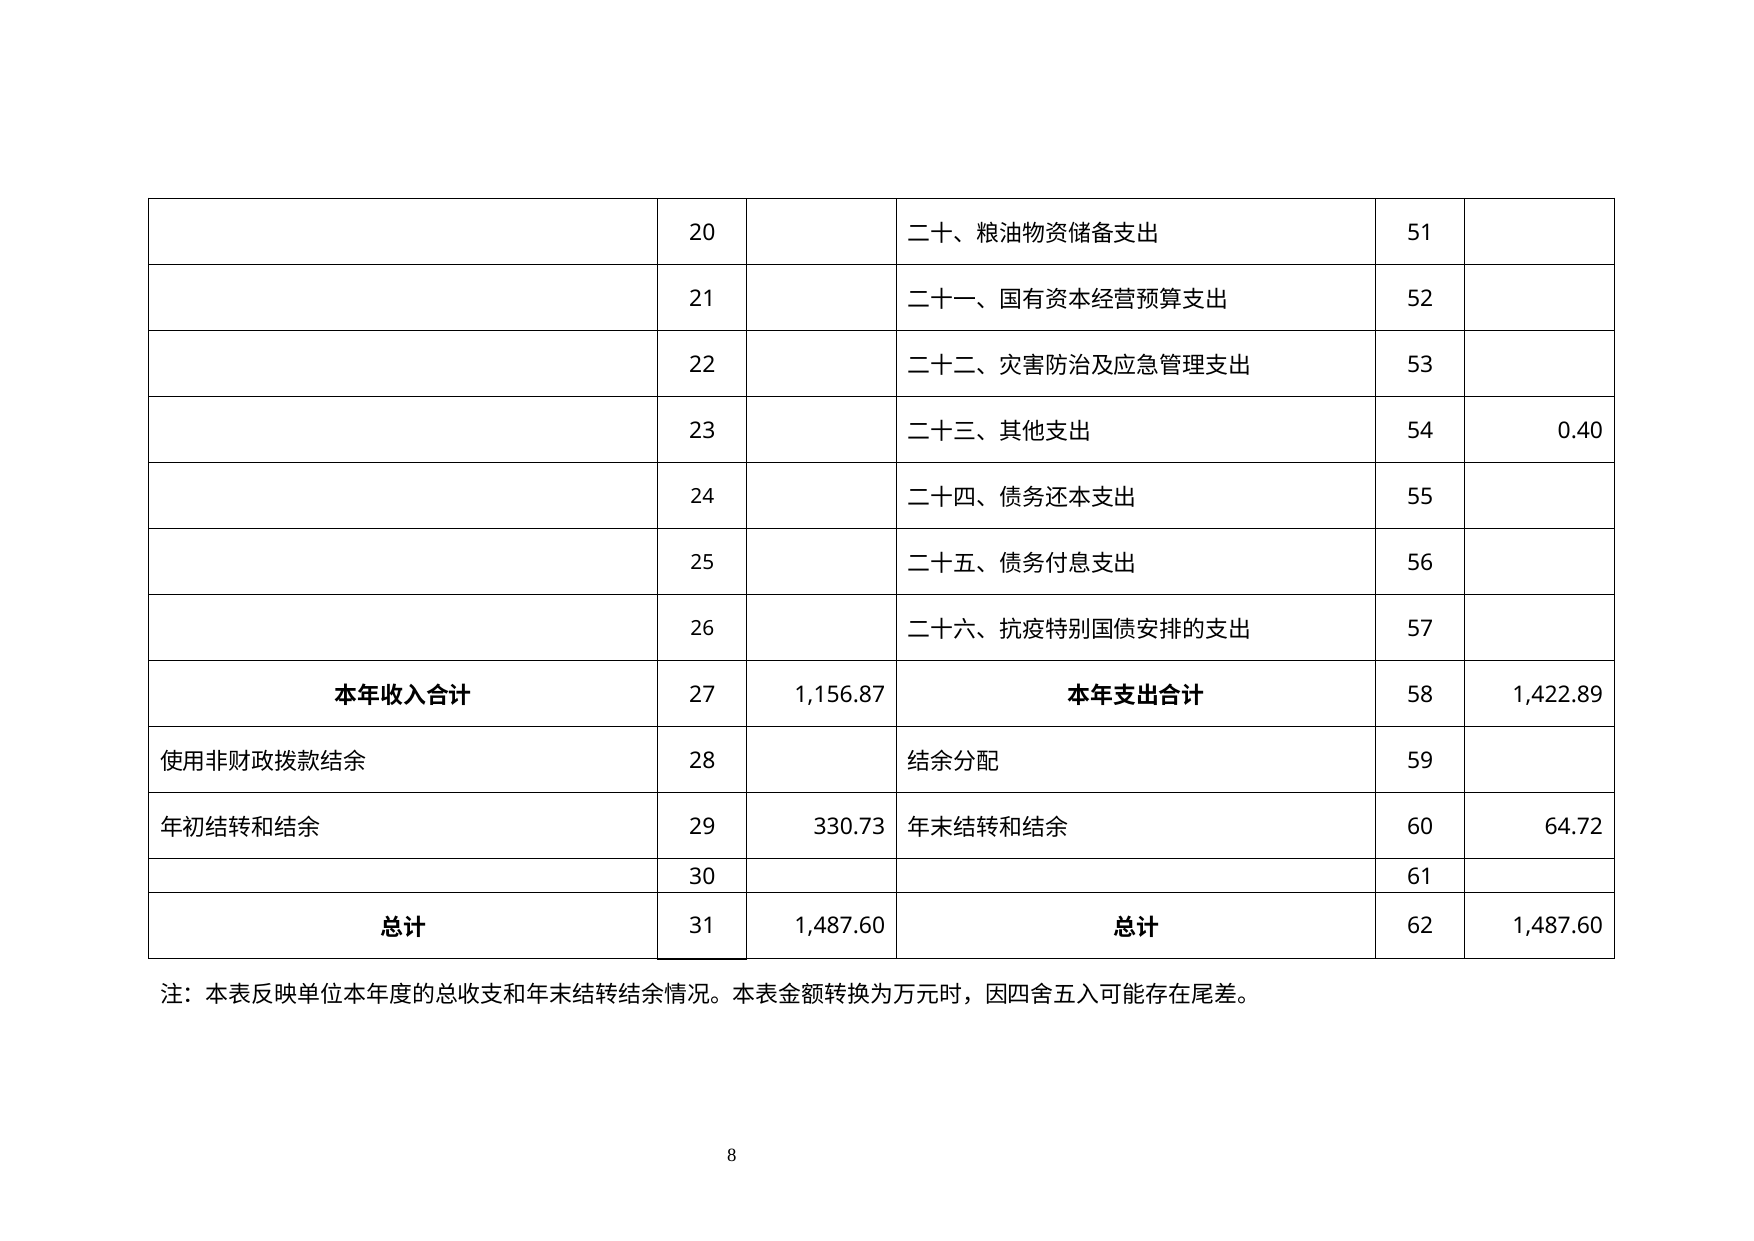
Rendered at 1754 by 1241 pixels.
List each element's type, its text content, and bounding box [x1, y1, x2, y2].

table_cell 29 [658, 793, 746, 858]
table_cell [747, 397, 896, 462]
table_cell [149, 331, 657, 396]
table_cell 二十二、灾害防治及应急管理支出 [897, 331, 1375, 396]
table_cell [149, 397, 657, 462]
table_cell 22 [658, 331, 746, 396]
table_cell 52 [1376, 265, 1464, 330]
table_cell 0.40 [1465, 397, 1614, 462]
table_cell [1465, 727, 1614, 792]
table_cell 57 [1376, 595, 1464, 660]
table_cell 27 [658, 661, 746, 726]
table_cell [747, 199, 896, 264]
table_cell 51 [1376, 199, 1464, 264]
table_cell [149, 859, 657, 892]
table_cell 62 [1376, 893, 1464, 958]
table_cell 年末结转和结余 [897, 793, 1375, 858]
table_cell 总计 [149, 893, 657, 958]
table_cell [149, 199, 657, 264]
table_cell [1465, 595, 1614, 660]
table_cell 60 [1376, 793, 1464, 858]
table_cell 55 [1376, 463, 1464, 528]
table_cell 54 [1376, 397, 1464, 462]
table_cell 本年支出合计 [897, 661, 1375, 726]
table_cell 注：本表反映单位本年度的总收支和年末结转结余情况。本表金额转换为万元时，因四舍五入可能存在尾差。 [149, 959, 1614, 1025]
table_cell [149, 595, 657, 660]
table_cell 59 [1376, 727, 1464, 792]
table_cell 本年收入合计 [149, 661, 657, 726]
table_cell [747, 529, 896, 594]
table_cell 25 [658, 529, 746, 594]
table_cell 56 [1376, 529, 1464, 594]
table_cell 二十四、债务还本支出 [897, 463, 1375, 528]
table_cell 21 [658, 265, 746, 330]
table_cell [1465, 331, 1614, 396]
table_cell 28 [658, 727, 746, 792]
table_cell 58 [1376, 661, 1464, 726]
table_cell 53 [1376, 331, 1464, 396]
table_cell 61 [1376, 859, 1464, 892]
table_cell [1465, 529, 1614, 594]
table_cell 30 [658, 859, 746, 892]
table_cell 二十五、债务付息支出 [897, 529, 1375, 594]
table_cell 年初结转和结余 [149, 793, 657, 858]
table_cell 二十一、国有资本经营预算支出 [897, 265, 1375, 330]
table_cell [747, 331, 896, 396]
table_cell 26 [658, 595, 746, 660]
table_cell 使用非财政拨款结余 [149, 727, 657, 792]
table_cell 24 [658, 463, 746, 528]
table_cell 二十六、抗疫特别国债安排的支出 [897, 595, 1375, 660]
table_cell 1,156.87 [747, 661, 896, 726]
table_cell 二十三、其他支出 [897, 397, 1375, 462]
table_cell [1465, 859, 1614, 892]
table_cell [747, 727, 896, 792]
table_cell 64.72 [1465, 793, 1614, 858]
table_cell [149, 265, 657, 330]
table_cell [897, 859, 1375, 892]
table_cell 结余分配 [897, 727, 1375, 792]
table_cell [1465, 199, 1614, 264]
table_cell [747, 265, 896, 330]
table_cell [149, 529, 657, 594]
table_cell [1465, 463, 1614, 528]
table_cell [149, 463, 657, 528]
table_cell 20 [658, 199, 746, 264]
table_cell 330.73 [747, 793, 896, 858]
table_cell [1465, 265, 1614, 330]
table_cell 1,487.60 [747, 893, 896, 958]
table_cell 23 [658, 397, 746, 462]
table_cell 31 [658, 893, 746, 958]
table_cell 1,422.89 [1465, 661, 1614, 726]
table_cell [747, 859, 896, 892]
table_cell 总计 [897, 893, 1375, 958]
table_cell 1,487.60 [1465, 893, 1614, 958]
table_cell [747, 595, 896, 660]
table_cell [747, 463, 896, 528]
table_cell 二十、粮油物资储备支出 [897, 199, 1375, 264]
